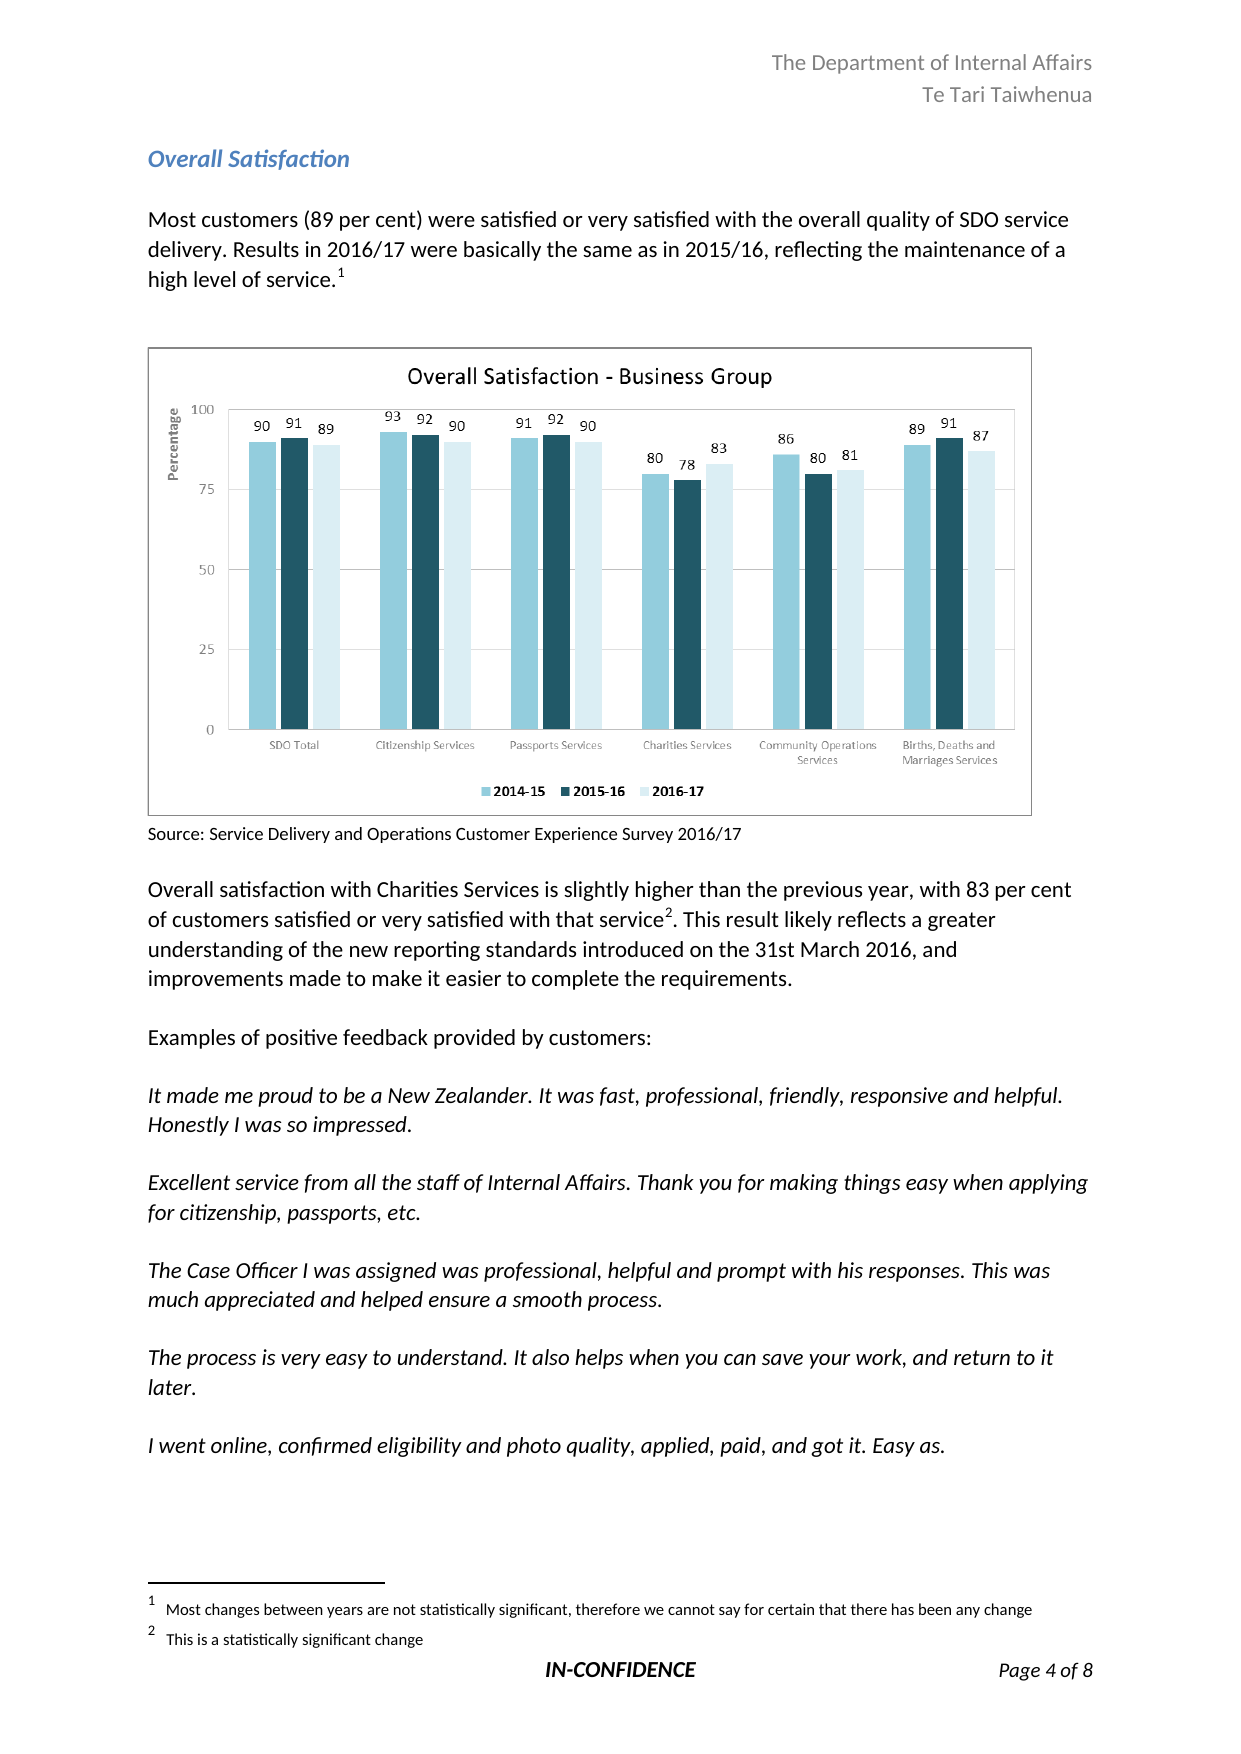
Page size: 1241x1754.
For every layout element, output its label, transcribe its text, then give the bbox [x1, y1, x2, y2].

text Overall satisfaction with Charities Services is slightly higher than the previous year, with 83 per cent of customers satisfied or very satisfied with that service. This result likely reflects a greater understanding of the new reporting standards introduced on the 31st March 2016, and improvements made to make it easier to complete the requirements. [148, 874, 1092, 992]
text I went online, confirmed eligibility and photo quality, applied, paid, and got it. Easy as. [148, 1430, 1092, 1459]
text The process is very easy to understand. It also helps when you can save your work, and return to it later. [148, 1342, 1092, 1401]
text Excellent service from all the staff of Internal Affairs. Thank you for making things easy when applying for citizenship, passports, etc. [148, 1167, 1092, 1226]
picture [147, 347, 1032, 816]
text Source: Service Delivery and Operations Customer Experience Survey 2016/17 [148, 816, 1092, 845]
text Most customers (89 per cent) were satisfied or very satisfied with the overall quality of SDO service delivery. Results in 2016/17 were basically the same as in 2015/16, reflecting the maintenance of a high level of service. [148, 204, 1092, 293]
text It made me proud to be a New Zealander. It was fast, professional, friendly, responsive and helpful. Honestly I was so impressed. [148, 1080, 1092, 1138]
text The Case Officer I was assigned was professional, helpful and prompt with his responses. This was much appreciated and helped ensure a smooth process. [148, 1255, 1092, 1313]
text Examples of positive feedback provided by customers: [148, 1021, 1092, 1051]
text Overall Satisfaction [148, 143, 1092, 174]
